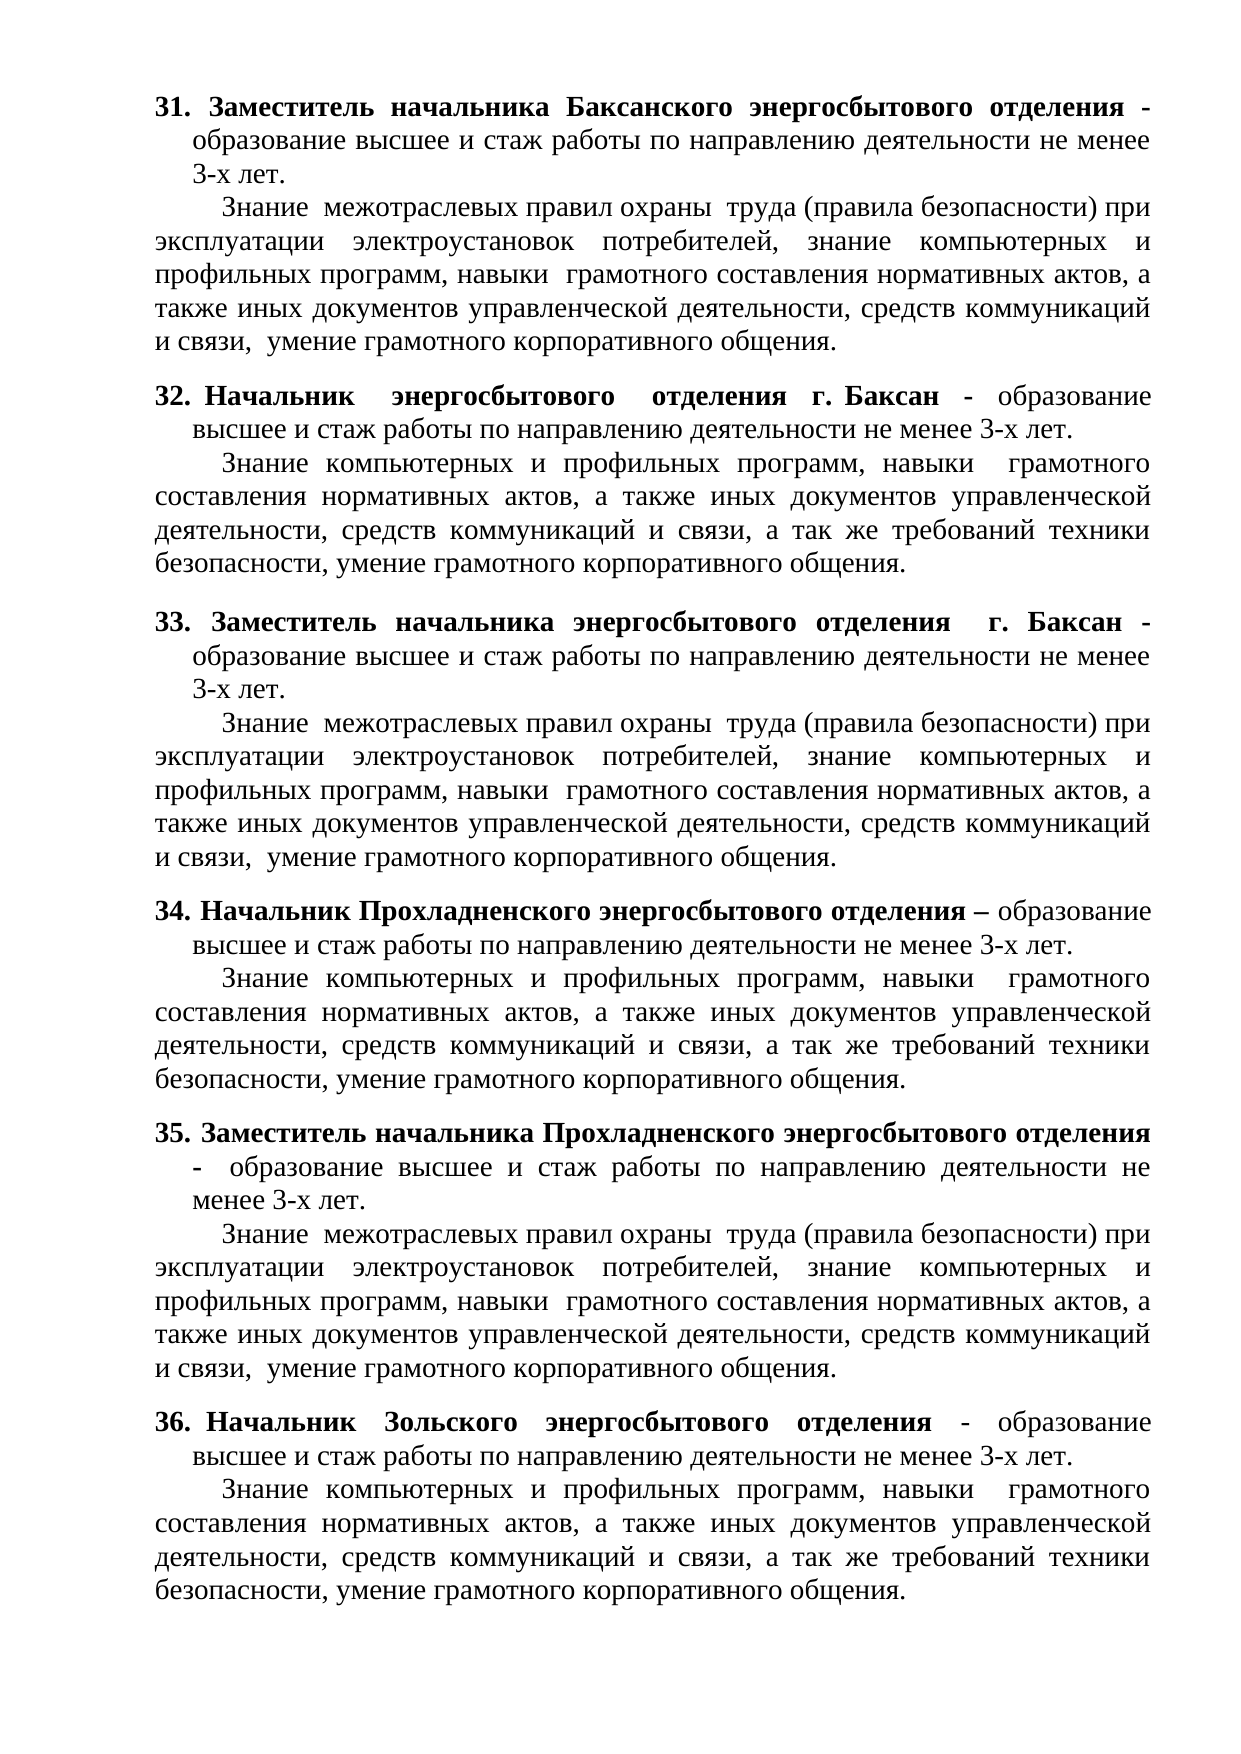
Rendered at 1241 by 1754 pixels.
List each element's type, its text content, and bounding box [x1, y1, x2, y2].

list Начальник Зольского энергосбытового отделения - образование высшее и стаж работы по направлению деятельности не менее 3-х лет. [154, 1404, 1152, 1472]
list Заместитель начальника Баксанского энергосбытового отделения - образование высшее и стаж работы по направлению деятельности не менее 3-х лет. [154, 89, 1152, 189]
title Знание компьютерных и профильных программ, навыки грамотного составления нормативных актов, а также иных документов управленческой деятельности, средств коммуникаций и связи, а так же требований техники безопасности, умение грамотного корпоративного общения. [154, 445, 1152, 579]
title Начальник энергосбытового отделения г. Баксан - образование высшее и стаж работы по направлению деятельности не менее 3-х лет. [154, 378, 1152, 445]
list Заместитель начальника Прохладненского энергосбытового отделения - образование высшее и стаж работы по направлению деятельности не менее 3-х лет. [154, 1115, 1152, 1216]
list Начальник Прохладненского энергосбытового отделения – образование высшее и стаж работы по направлению деятельности не менее 3-х лет. [154, 893, 1152, 960]
list Заместитель начальника энергосбытового отделения г. Баксан - образование высшее и стаж работы по направлению деятельности не менее 3-х лет. [154, 604, 1152, 705]
